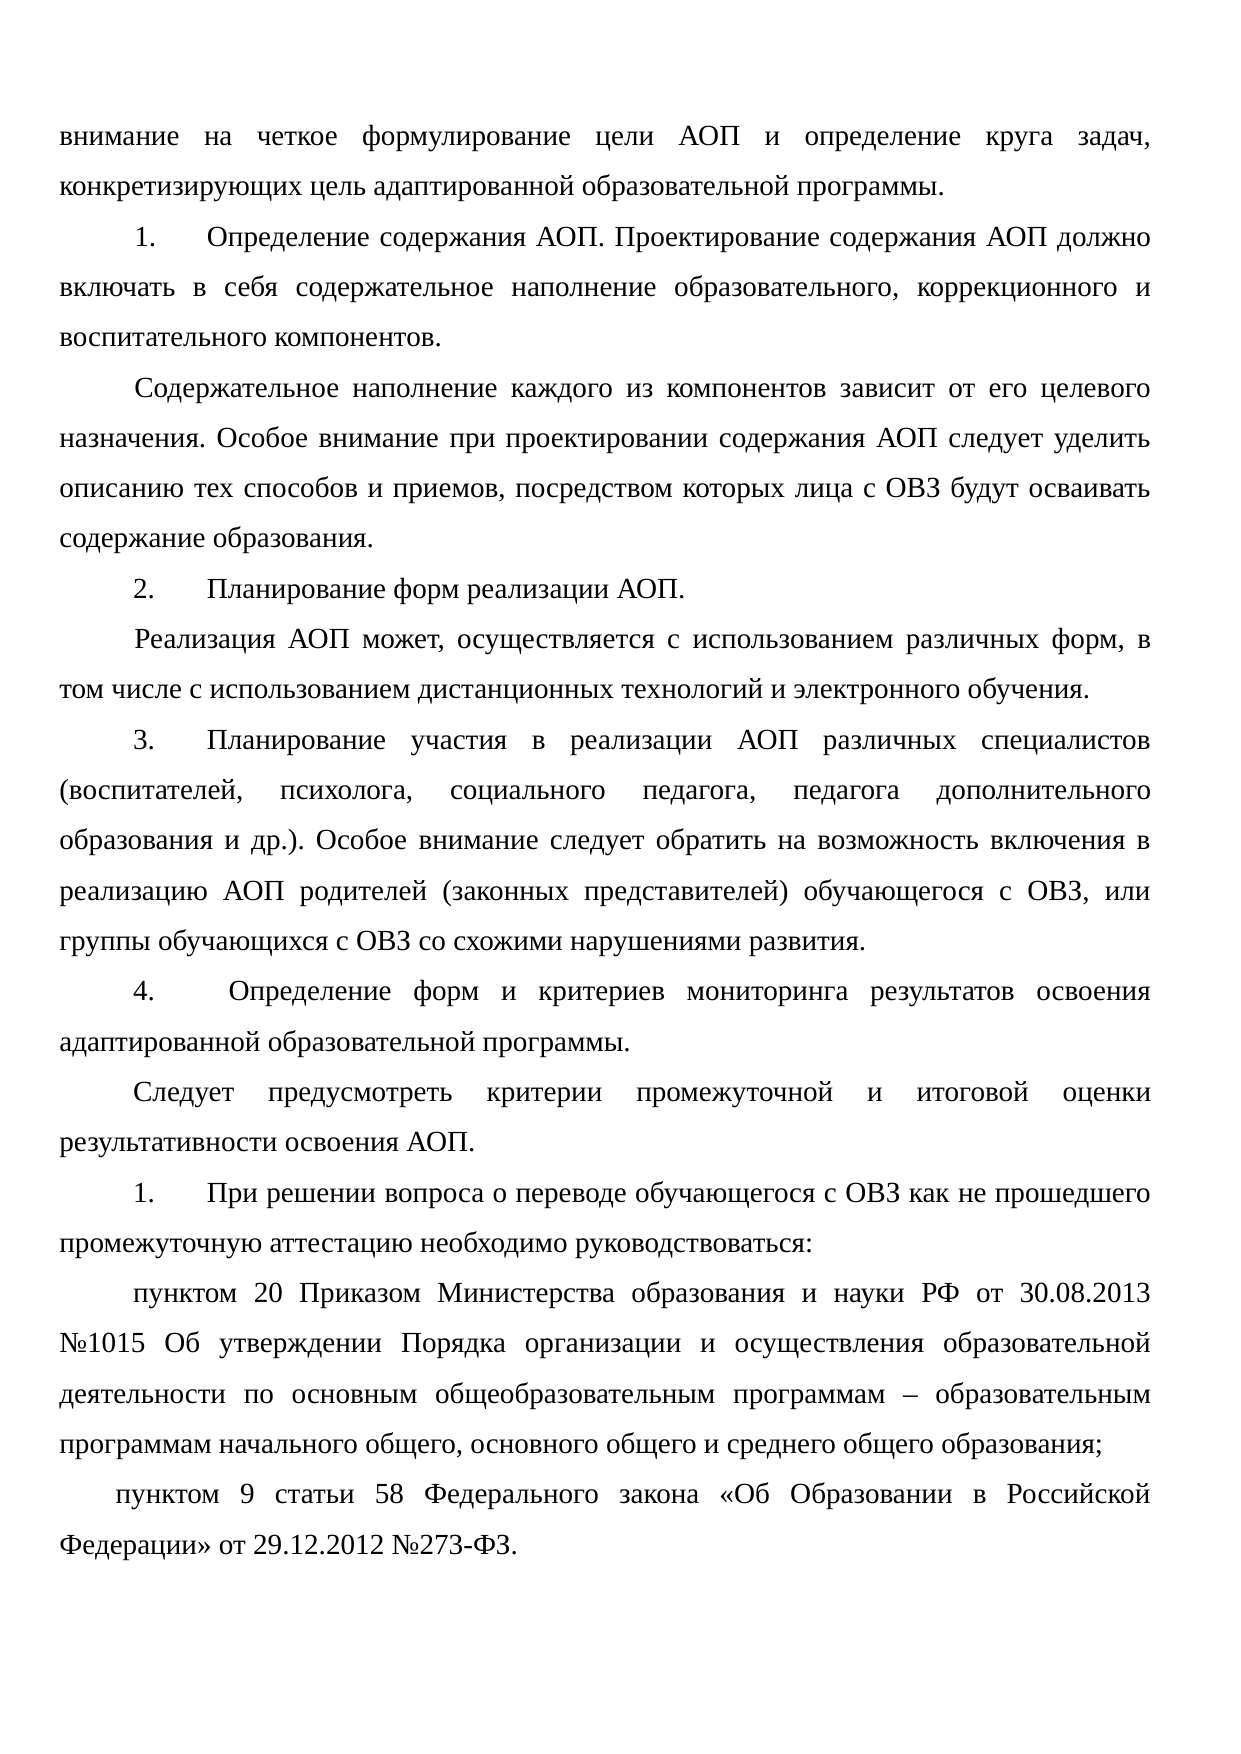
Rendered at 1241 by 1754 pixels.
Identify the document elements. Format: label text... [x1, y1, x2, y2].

list Планирование участия в реализации АОП различных специалистов (воспитателей, психолога, социального педагога, педагога дополнительного образования и др.). Особое внимание следует обратить на возможность включения в реализацию АОП родителей (законных представителей) обучающегося с ОВЗ, или группы обучающихся с ОВЗ со схожими нарушениями развития. [59, 722, 1152, 957]
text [59, 118, 1152, 202]
text пунктом 9 статьи 58 Федерального закона «Об Образовании в Российской Федерации» от 29.12.2012 №273-ФЗ. [59, 1477, 1152, 1560]
text Следует предусмотреть критерии промежуточной и итоговой оценки результативности освоения АОП. [59, 1074, 1152, 1158]
list При решении вопроса о переводе обучающегося с ОВЗ как не прошедшего промежуточную аттестацию необходимо руководствоваться: [59, 1175, 1152, 1258]
text пунктом 20 Приказом Министерства образования и науки РФ от 30.08.2013 №1015 Об утверждении Порядка организации и осуществления образовательной деятельности по основным общеобразовательным программам – образовательным программам начального общего, основного общего и среднего общего образования; [59, 1275, 1152, 1460]
list Определение форм и критериев мониторинга результатов освоения адаптированной образовательной программы. [59, 973, 1152, 1057]
text Содержательное наполнение каждого из компонентов зависит от его целевого назначения. Особое внимание при проектировании содержания АОП следует уделить описанию тех способов и приемов, посредством которых лица с ОВЗ будут осваивать содержание образования. [59, 370, 1152, 554]
text Реализация АОП может, осуществляется с использованием различных форм, в том числе с использованием дистанционных технологий и электронного обучения. [59, 621, 1152, 705]
list Определение содержания АОП. Проектирование содержания АОП должно включать в себя содержательное наполнение образовательного, коррекционного и воспитательного компонентов. [59, 219, 1152, 353]
list Планирование форм реализации АОП. [59, 571, 1152, 604]
